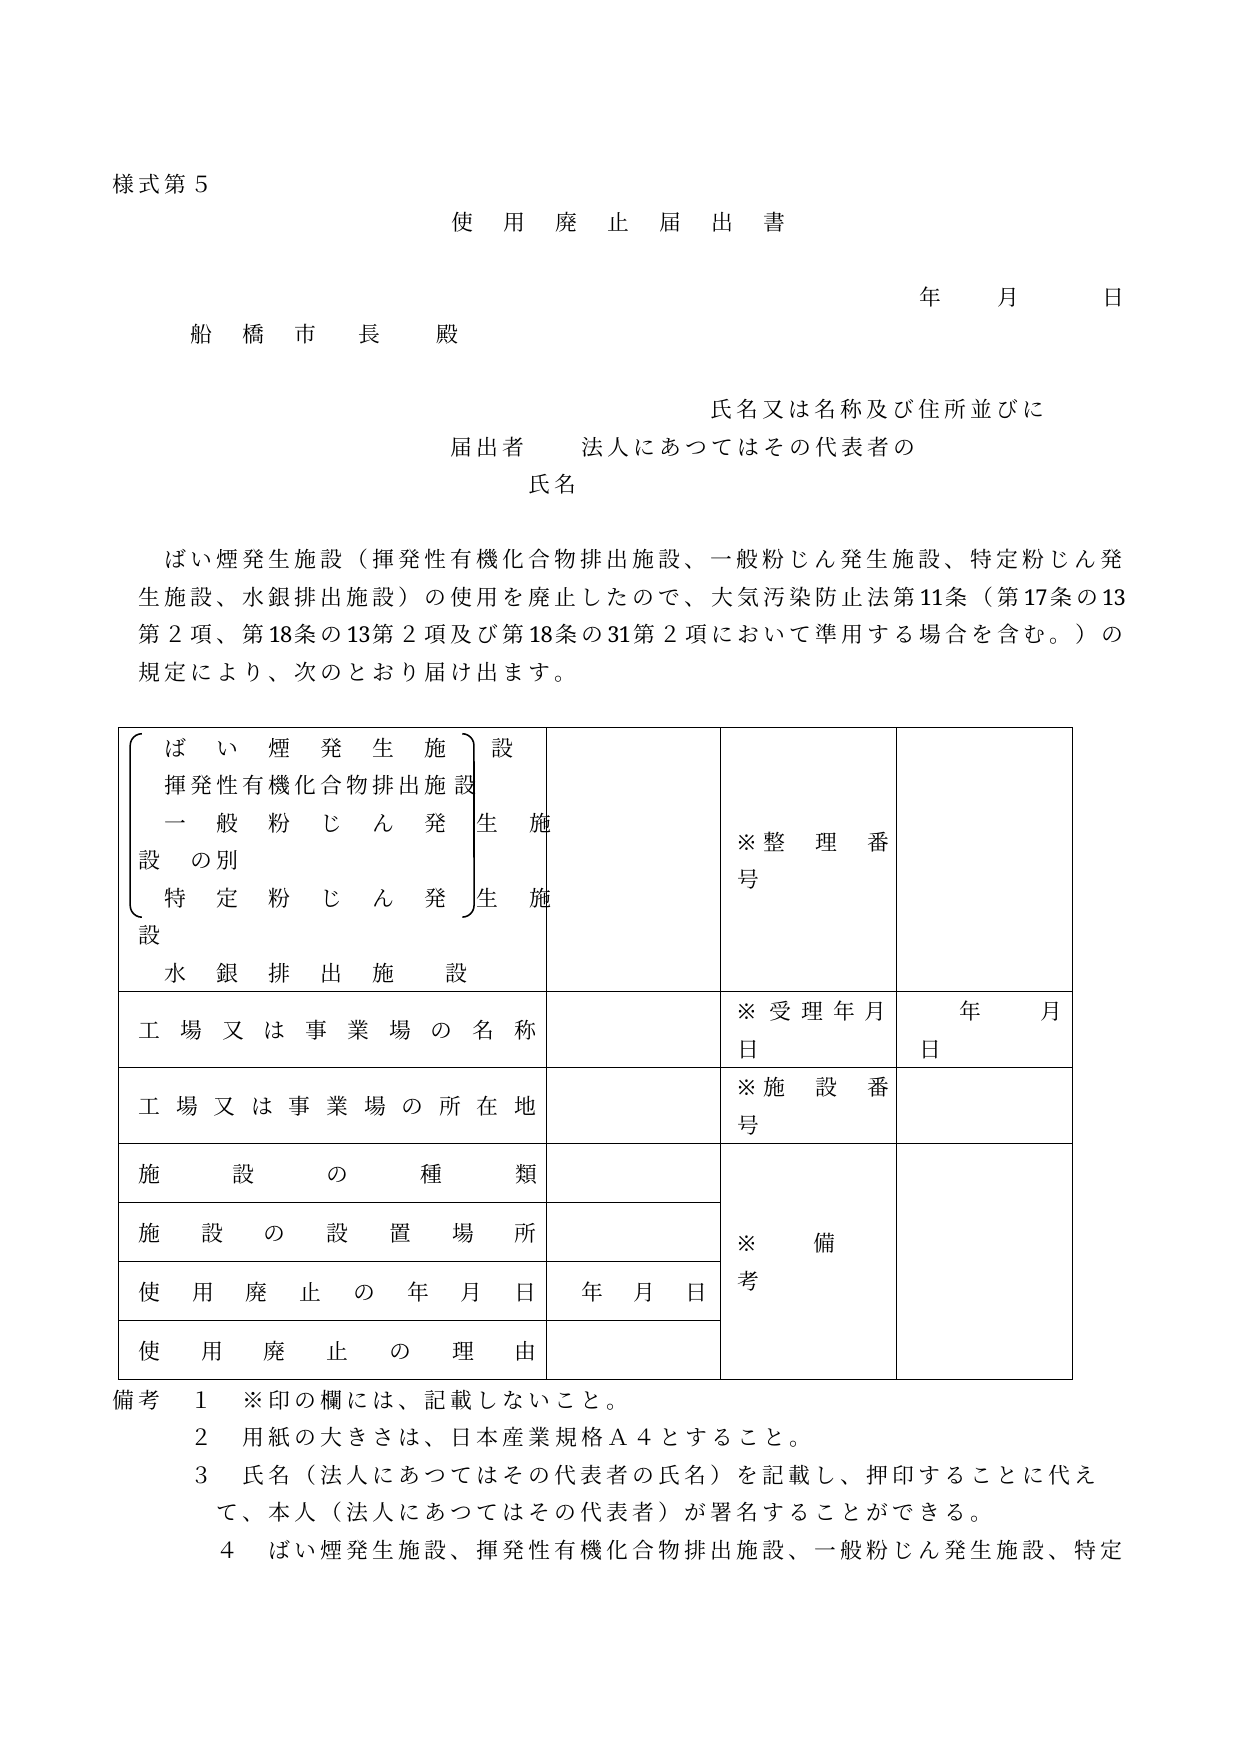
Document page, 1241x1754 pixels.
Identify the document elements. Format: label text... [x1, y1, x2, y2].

text 氏名又は名称及び住所並びに [112, 389, 1128, 427]
text ４ ばい煙発生施設、揮発性有機化合物排出施設、一般粉じん発生施設、特定 [112, 1530, 1128, 1567]
table_cell [547, 1144, 720, 1202]
text ３ 氏名（法人にあつてはその代表者の氏名）を記載し、押印することに代え [112, 1455, 1128, 1492]
table_cell 施設の種類 [119, 1144, 546, 1202]
table_cell 年 月 日 [547, 1262, 720, 1320]
table_cell [547, 1203, 720, 1261]
table_cell ※受理年月日 [721, 992, 896, 1067]
table_header ※整理番号 [721, 728, 896, 991]
table_header [897, 728, 1072, 991]
text ２ 用紙の大きさは、日本産業規格Ａ４とすること。 [125, 1417, 1128, 1455]
table_cell ※施設番号 [721, 1068, 896, 1143]
table_cell 使用廃止の年月日 [119, 1262, 546, 1320]
table_cell 工場又は事業場の所在地 [119, 1068, 546, 1143]
table_header ばい煙発生施設 揮発性有機化合物排出施設 一般粉じん発生施設 の別 特定粉じん発生施設 水銀排出施設 [119, 728, 546, 991]
table_cell 年 月 日 [897, 992, 1072, 1067]
text 使 用 廃 止 届 出 書 [112, 202, 1128, 239]
table_cell 使用廃止の理由 [119, 1321, 546, 1379]
text 備考 １ ※印の欄には、記載しないこと。 [112, 1380, 1128, 1417]
text 氏名 [112, 464, 1128, 502]
text ばい煙発生施設（揮発性有機化合物排出施設、一般粉じん発生施設、特定粉じん発生施設、水銀排出施設）の使用を廃止したので、大気汚染防止法第11条（第17条の13第２項、第18条の13第２項及び第18条の31第２項において準用する場合を含む。）の規定により、次のとおり届け出ます。 [125, 539, 1128, 689]
text て、本人（法人にあつてはその代表者）が署名することができる。 [125, 1492, 1128, 1530]
table_cell [897, 1144, 1072, 1379]
table_cell 工場又は事業場の名称 [119, 992, 546, 1067]
table_cell [547, 992, 720, 1067]
text 届出者 法人にあつてはその代表者の [112, 427, 1128, 464]
text 様式第５ [112, 164, 1128, 202]
table_cell [547, 1321, 720, 1379]
table_cell 施設の設置場所 [119, 1203, 546, 1261]
table_cell [547, 1068, 720, 1143]
table_header [547, 728, 720, 991]
table_cell [897, 1068, 1072, 1143]
text 年 月 日 [112, 277, 1128, 314]
table_header 船橋市長 殿 [159, 315, 489, 352]
table_cell ※備考 [721, 1144, 896, 1379]
